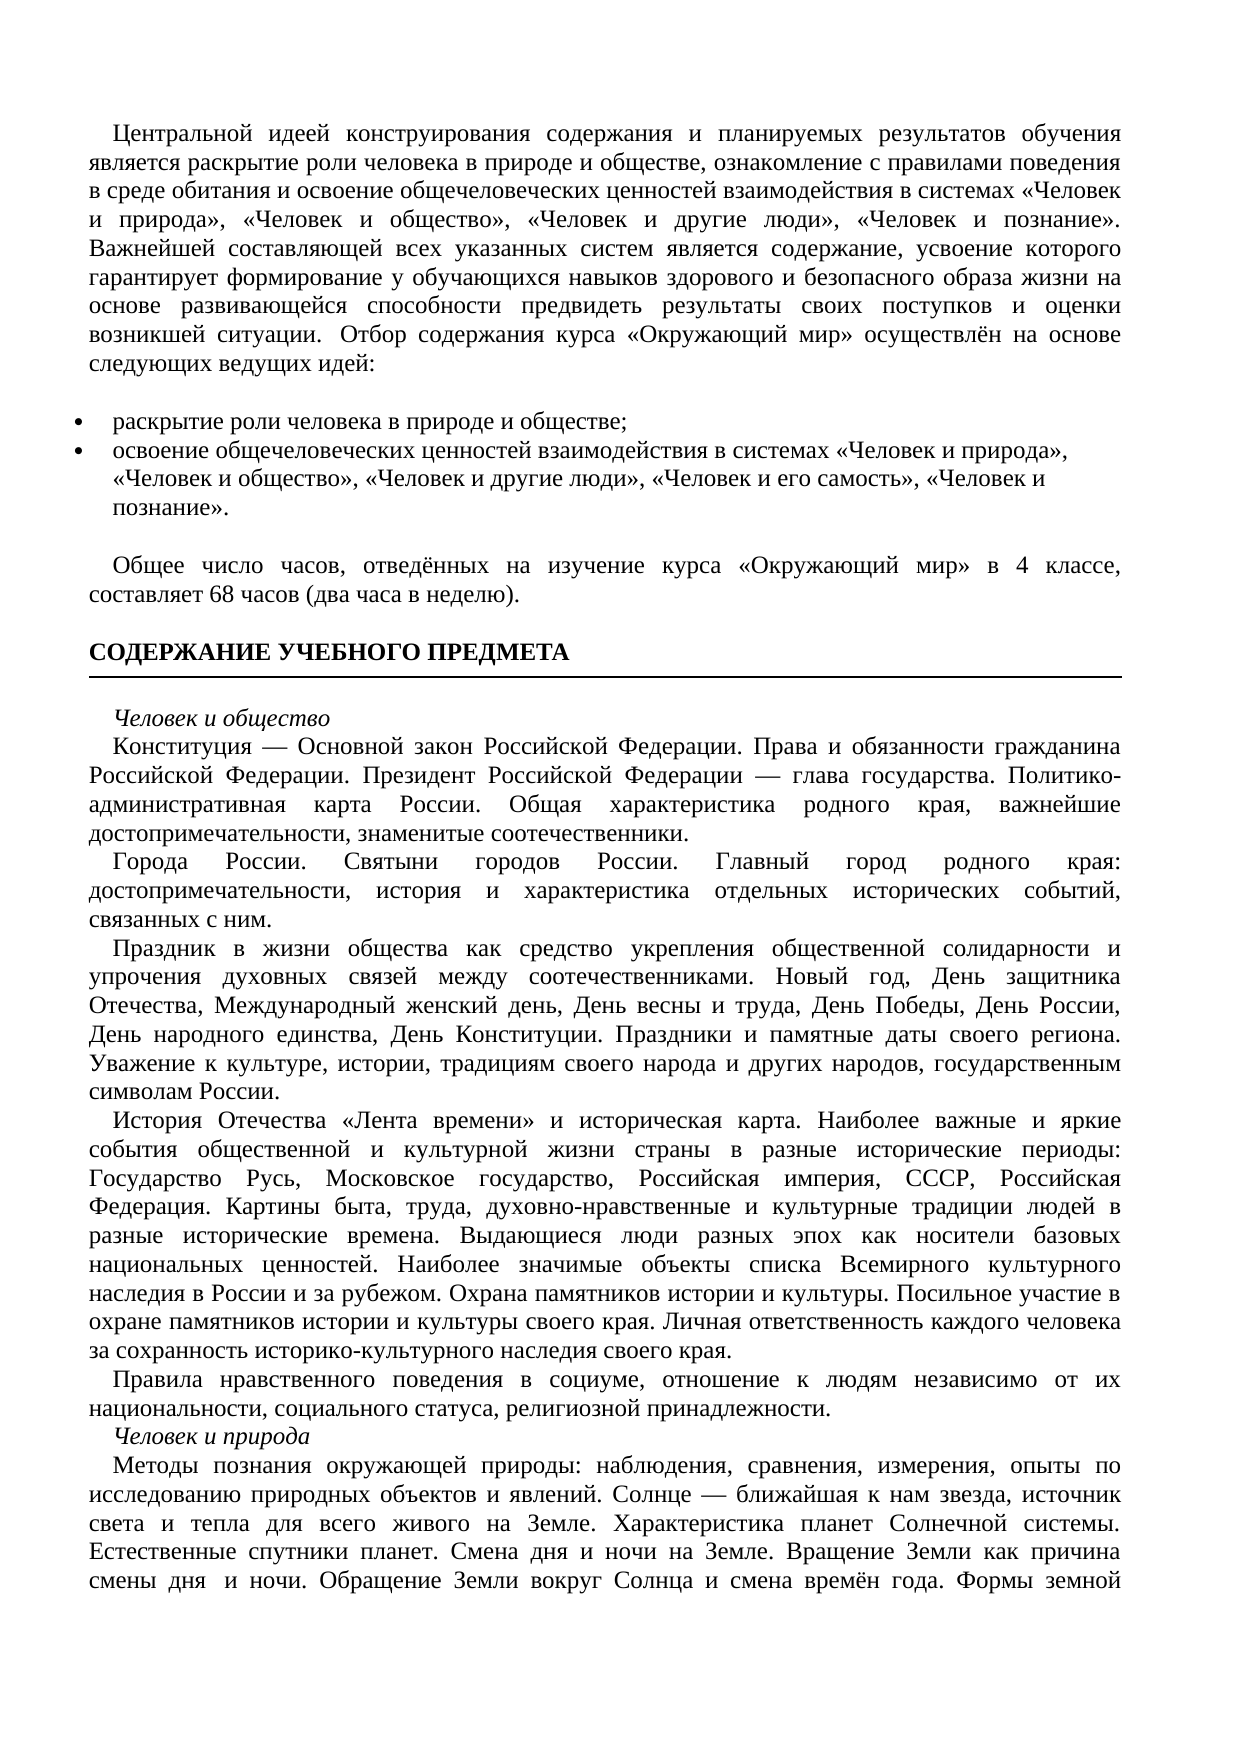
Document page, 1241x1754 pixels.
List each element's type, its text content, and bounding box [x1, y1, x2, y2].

text Человек и природа [88, 1421, 1122, 1450]
list раскрытие роли человека в природе и обществе; [75, 406, 1122, 435]
text Центральной идеей конструирования содержания и планируемых результатов обучения является раскрытие роли человека в природе и обществе, ознакомление с правилами поведения в среде обитания и освоение общечеловеческих ценностей взаимодействия в системах «Человек и природа», «Человек и общество», «Человек и другие люди», «Человек и познание». Важнейшей составляющей всех указанных систем является содержание, усвоение которого гарантирует формирование у обучающихся навыков здорового и безопасного образа жизни на основе развивающейся способности предвидеть результаты своих поступков и оценки возникшей ситуации. Отбор содержания курса «Окружающий мир» осуществлён на основе следующих ведущих идей: [88, 118, 1122, 377]
text СОДЕРЖАНИЕ УЧЕБНОГО ПРЕДМЕТА [88, 637, 1122, 678]
text Правила нравственного поведения в социуме, отношение к людям независимо от их национальности, социального статуса, религиозной принадлежности. [88, 1364, 1122, 1421]
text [88, 1450, 1122, 1594]
text Праздник в жизни общества как средство укрепления общественной солидарности и упрочения духовных связей между соотечественниками. Новый год, День защитника Отечества, Международный женский день, День весны и труда, День Победы, День России, День народного единства, День Конституции. Праздники и памятные даты своего региона. Уважение к культуре, истории, традициям своего народа и других народов, государственным символам России. [88, 933, 1122, 1105]
text История Отечества «Лента времени» и историческая карта. Наиболее важные и яркие события общественной и культурной жизни страны в разные исторические периоды: Государство Русь, Московское государство, Российская империя, СССР, Российская Федерация. Картины быта, труда, духовно-нравственные и культурные традиции людей в разные исторические времена. Выдающиеся люди разных эпох как носители базовых национальных ценностей. Наиболее значимые объекты списка Всемирного культурного наследия в России и за рубежом. Охрана памятников истории и культуры. Посильное участие в охране памятников истории и культуры своего края. Личная ответственность каждого человека за сохранность историко-культурного наследия своего края. [88, 1105, 1122, 1364]
text Конституция — Основной закон Российской Федерации. Права и обязанности гражданина Российской Федерации. Президент Российской Федерации — глава государства. Политико-административная карта России. Общая характеристика родного края, важнейшие достопримечательности, знаменитые соотечественники. [88, 731, 1122, 846]
text Человек и общество [88, 703, 1122, 731]
text Общее число часов, отведённых на изучение курса «Окружающий мир» в 4 классе, составляет 68 часов (два часа в неделю). [88, 550, 1122, 608]
list освоение общечеловеческих ценностей взаимодействия в системах «Человек и природа», «Человек и общество», «Человек и другие люди», «Человек и его самость», «Человек и познание». [75, 435, 1122, 521]
text Города России. Святыни городов России. Главный город родного края: достопримечательности, история и характеристика отдельных исторических событий, связанных с ним. [88, 846, 1122, 933]
